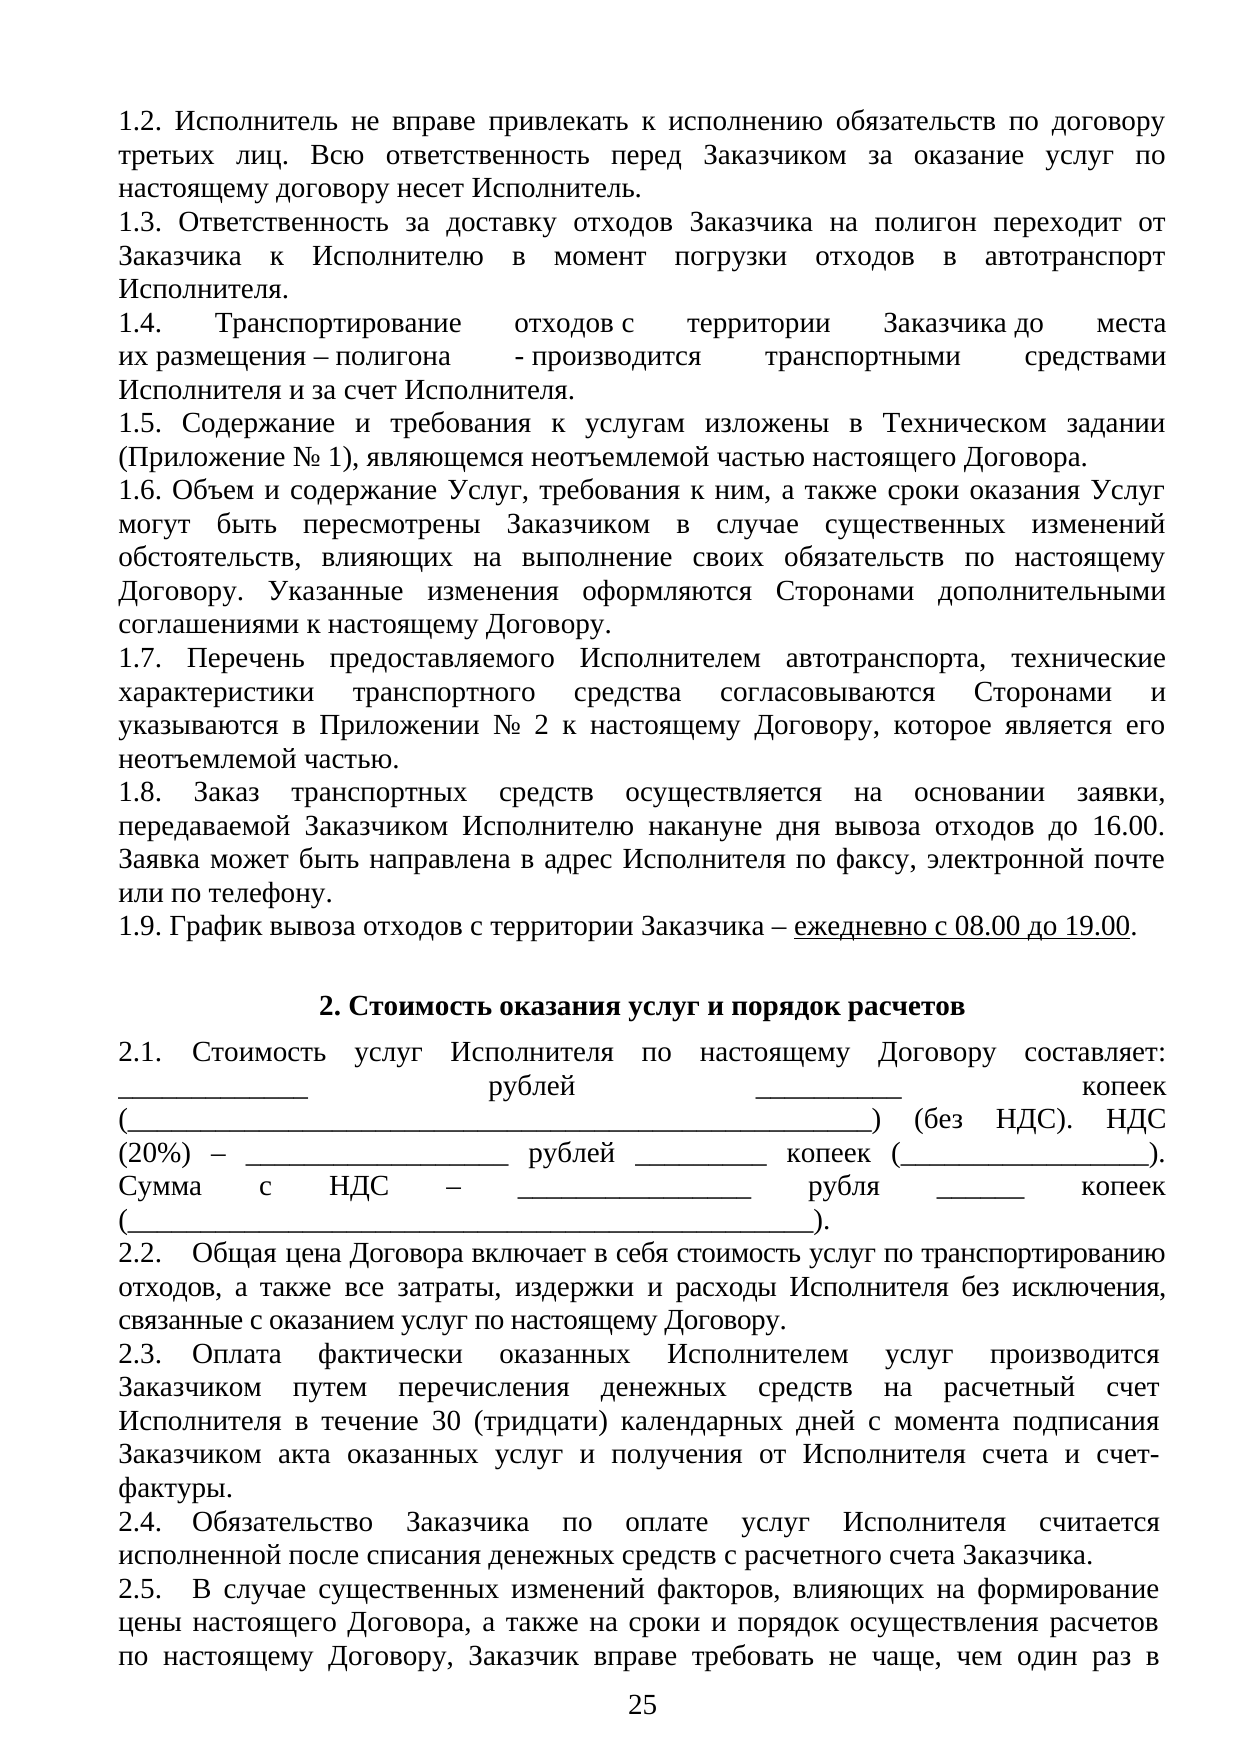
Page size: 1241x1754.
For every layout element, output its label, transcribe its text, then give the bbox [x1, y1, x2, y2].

text 1.5. Содержание и требования к услугам изложены в Техническом задании (Приложение № 1), являющемся неотъемлемой частью настоящего Договора. [118, 405, 1167, 472]
text 1.6. Объем и содержание Услуг, требования к ним, а также сроки оказания Услуг могут быть пересмотрены Заказчиком в случае существенных изменений обстоятельств, влияющих на выполнение своих обязательств по настоящему Договору. Указанные изменения оформляются Сторонами дополнительными соглашениями к настоящему Договору. [118, 472, 1167, 640]
text 1.8. Заказ транспортных средств осуществляется на основании заявки, передаваемой Заказчиком Исполнителю накануне дня вывоза отходов до 16.00. Заявка может быть направлена в адрес Исполнителя по факсу, электронной почте или по телефону. [118, 774, 1167, 908]
text 1.3. Ответственность за доставку отходов Заказчика на полигон переходит от Заказчика к Исполнителю в момент погрузки отходов в автотранспорт Исполнителя. [118, 204, 1167, 305]
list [118, 1571, 1161, 1671]
text 1.7. Перечень предоставляемого Исполнителем автотранспорта, технические характеристики транспортного средства согласовываются Сторонами и указываются в Приложении № 2 к настоящему Договору, которое является его неотъемлемой частью. [118, 640, 1167, 774]
text 1.9. График вывоза отходов с территории Заказчика – ежедневно с 08.00 до 19.00. [118, 908, 1167, 942]
list Оплата фактически оказанных Исполнителем услуг производится Заказчиком путем перечисления денежных средств на расчетный счет Исполнителя в течение 30 (тридцати) календарных дней с момента подписания Заказчиком акта оказанных услуг и получения от Исполнителя счета и счет-фактуры. [118, 1336, 1161, 1504]
list Стоимость услуг Исполнителя по настоящему Договору составляет: _____________ рублей __________ копеек (___________________________________________________) (без НДС). НДС (20%) – __________________ рублей _________ копеек (_________________). Сумма с НДС – ________________ рубля ______ копеек (_______________________________________________). [118, 1034, 1167, 1235]
text 1.4. Транспортирование отходов с территории Заказчика до места их размещения – полигона - производится транспортными средствами Исполнителя и за счет Исполнителя. [118, 305, 1167, 405]
list Обязательство Заказчика по оплате услуг Исполнителя считается исполненной после списания денежных средств с расчетного счета Заказчика. [118, 1504, 1161, 1571]
list Общая цена Договора включает в себя стоимость услуг по транспортированию отходов, а также все затраты, издержки и расходы Исполнителя без исключения, связанные с оказанием услуг по настоящему Договору. [118, 1235, 1167, 1336]
text 1.2. Исполнитель не вправе привлекать к исполнению обязательств по договору третьих лиц. Всю ответственность перед Заказчиком за оказание услуг по настоящему договору несет Исполнитель. [118, 103, 1167, 204]
text 2. Стоимость оказания услуг и порядок расчетов [118, 988, 1167, 1022]
